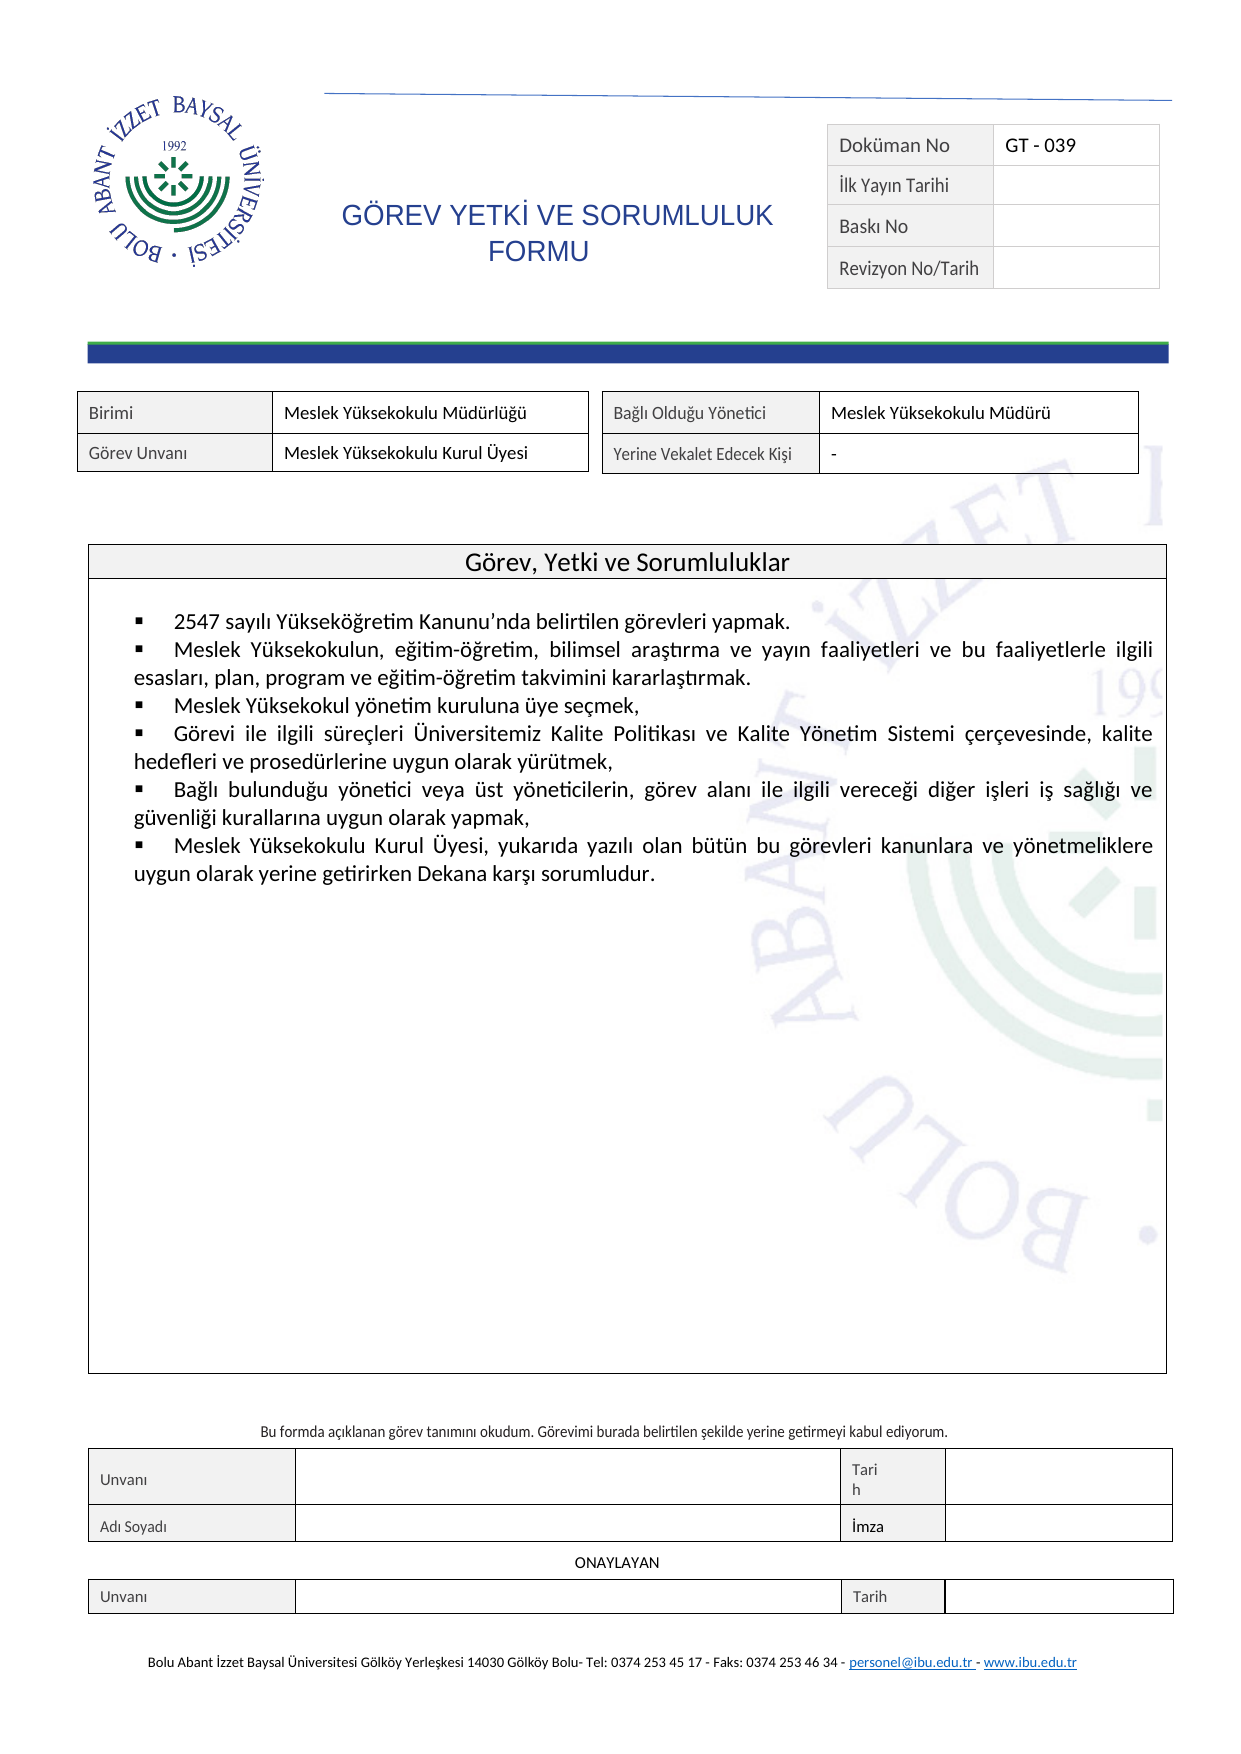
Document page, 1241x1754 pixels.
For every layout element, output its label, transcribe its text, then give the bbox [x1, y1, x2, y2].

table_header GT - 039 [994, 125, 1159, 165]
table_cell [994, 205, 1159, 246]
text ONAYLAYAN [148, 1552, 1045, 1572]
text GÖREV YETKİ VE SORUMLULUK FORMU [264, 142, 827, 267]
text Bu formda açıklanan görev tanımını okudum. Görevimi burada belirtilen şekilde yerine getirmeyi kabul ediyorum. [148, 1421, 1045, 1442]
table_header Görev, Yetki ve Sorumluluklar [89, 545, 1166, 578]
table_cell 2547 sayılı Yükseköğretim Kanunu’nda belirtilen görevleri yapmak. Meslek Yüksekokulun, eğitim-öğretim, bilimsel araştırma ve yayın faaliyetleri ve bu faaliyetlerle ilgili esasları, plan, program ve eğitim-öğretim takvimini kararlaştırmak. Meslek Yüksekokul yönetim kuruluna üye seçmek, Görevi ile ilgili süreçleri Üniversitemiz Kalite Politikası ve Kalite Yönetim Sistemi çerçevesinde, kalite hedefleri ve prosedürlerine uygun olarak yürütmek, Bağlı bulunduğu yönetici veya üst yöneticilerin, görev alanı ile ilgili vereceği diğer işleri iş sağlığı ve güvenliği kurallarına uygun olarak yapmak, Meslek Yüksekokulu Kurul Üyesi, yukarıda yazılı olan bütün bu görevleri kanunlara ve yönetmeliklere uygun olarak yerine getirirken Dekana karşı sorumludur. [89, 579, 1166, 1373]
table_cell İlk Yayın Tarihi [828, 166, 993, 204]
picture [0, 0, 1241, 1739]
table_header [946, 1449, 1172, 1504]
table_cell İmza [841, 1505, 945, 1541]
table_header [296, 1580, 841, 1613]
table_cell Meslek Yüksekokulu Kurul Üyesi [273, 434, 588, 471]
table_cell [296, 1505, 840, 1541]
table_header [946, 1580, 1173, 1613]
table_cell Baskı No [828, 205, 993, 246]
table_header Meslek Yüksekokulu Müdürü [820, 392, 1138, 433]
table_header [296, 1449, 840, 1504]
table_cell Yerine Vekalet Edecek Kişi [603, 434, 819, 473]
table_cell Adı Soyadı [89, 1505, 295, 1541]
table_header Tarih [841, 1449, 945, 1504]
table_header Bağlı Olduğu Yönetici [603, 392, 819, 433]
table_header Unvanı [89, 1449, 295, 1504]
table_cell - [820, 434, 1138, 473]
table_header Meslek Yüksekokulu Müdürlüğü [273, 392, 588, 433]
table_cell [994, 166, 1159, 204]
table_cell Revizyon No/Tarih [828, 247, 993, 288]
table_header Birimi [78, 392, 272, 433]
table_cell [946, 1505, 1172, 1541]
table_cell [994, 247, 1159, 288]
table_cell Görev Unvanı [78, 434, 272, 471]
table_header Doküman No [828, 125, 993, 165]
table_header Tarih [842, 1580, 944, 1613]
table_header Unvanı [89, 1580, 295, 1613]
